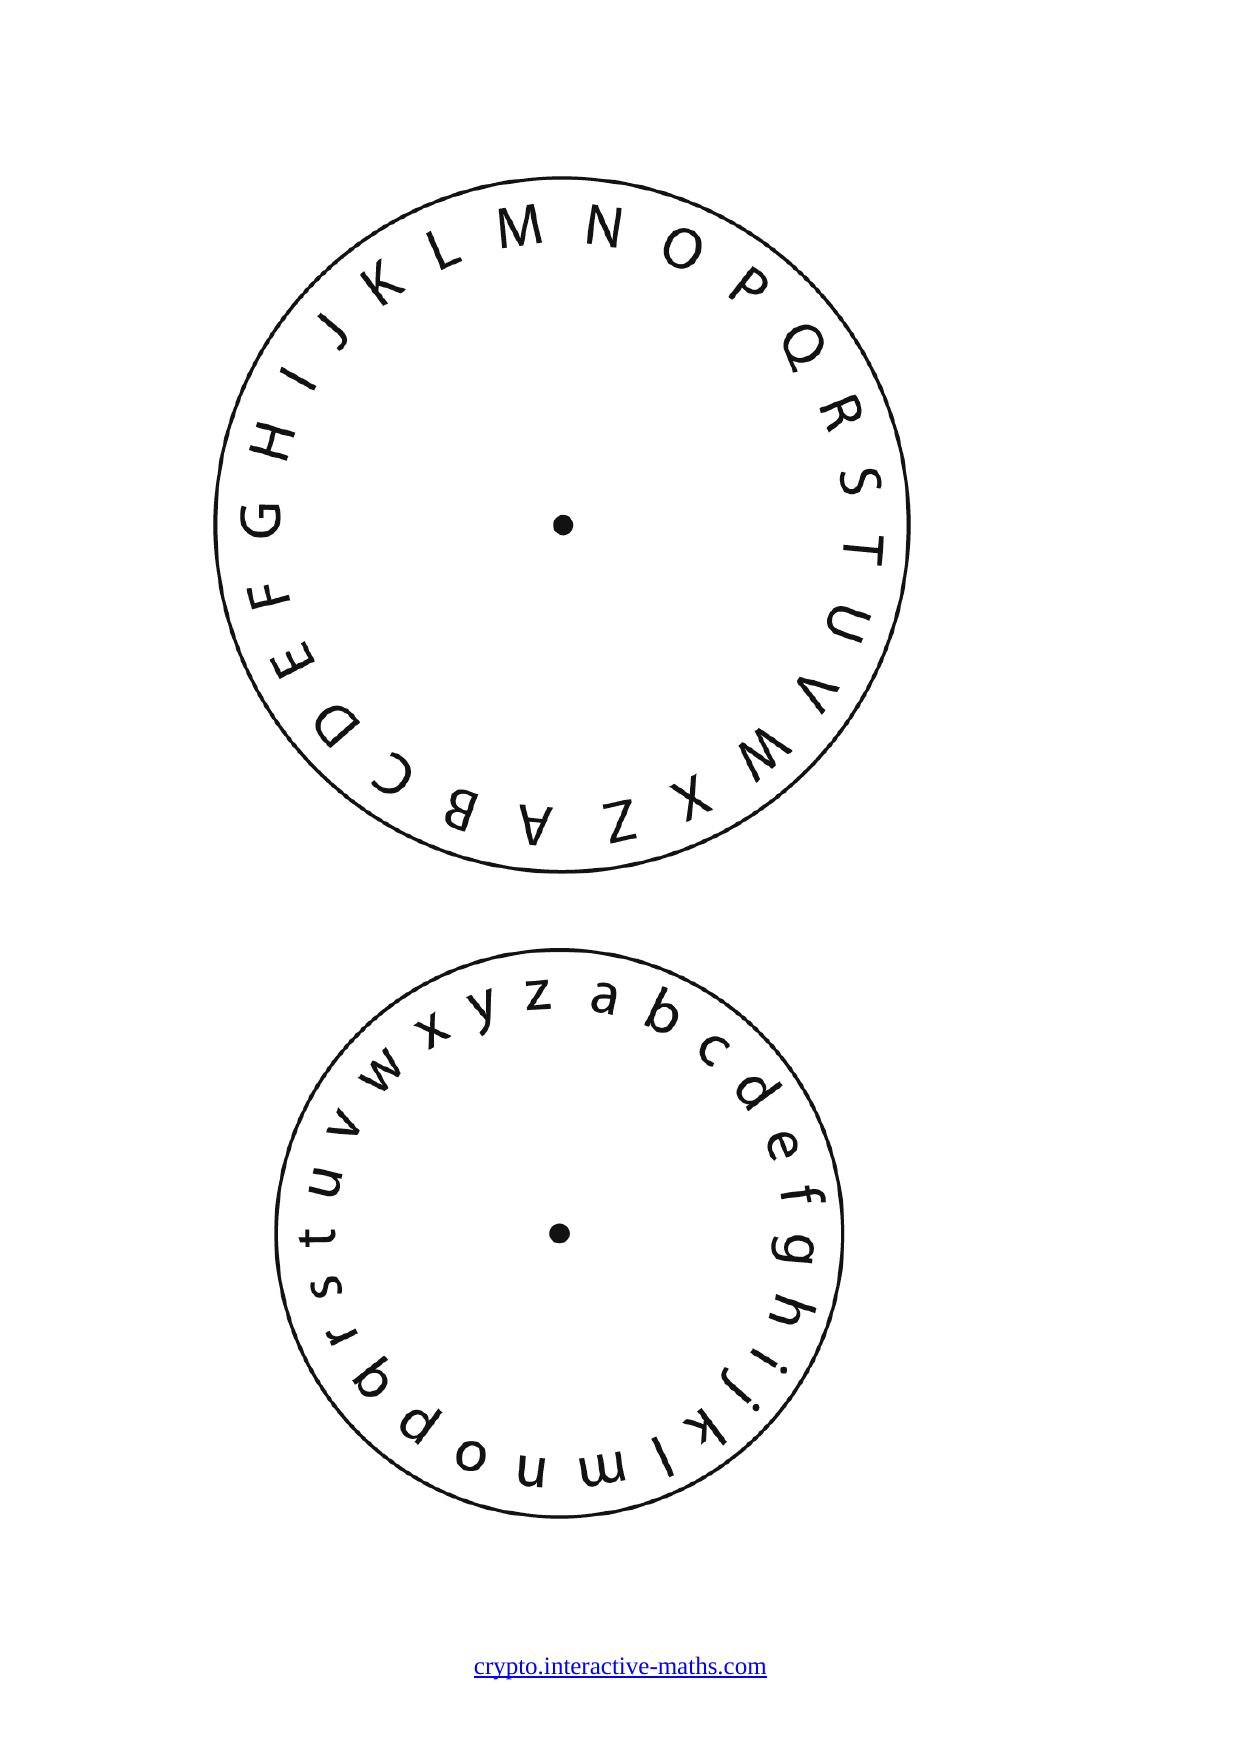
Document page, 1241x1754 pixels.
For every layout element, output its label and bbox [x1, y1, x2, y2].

picture [110, 94, 1014, 1601]
